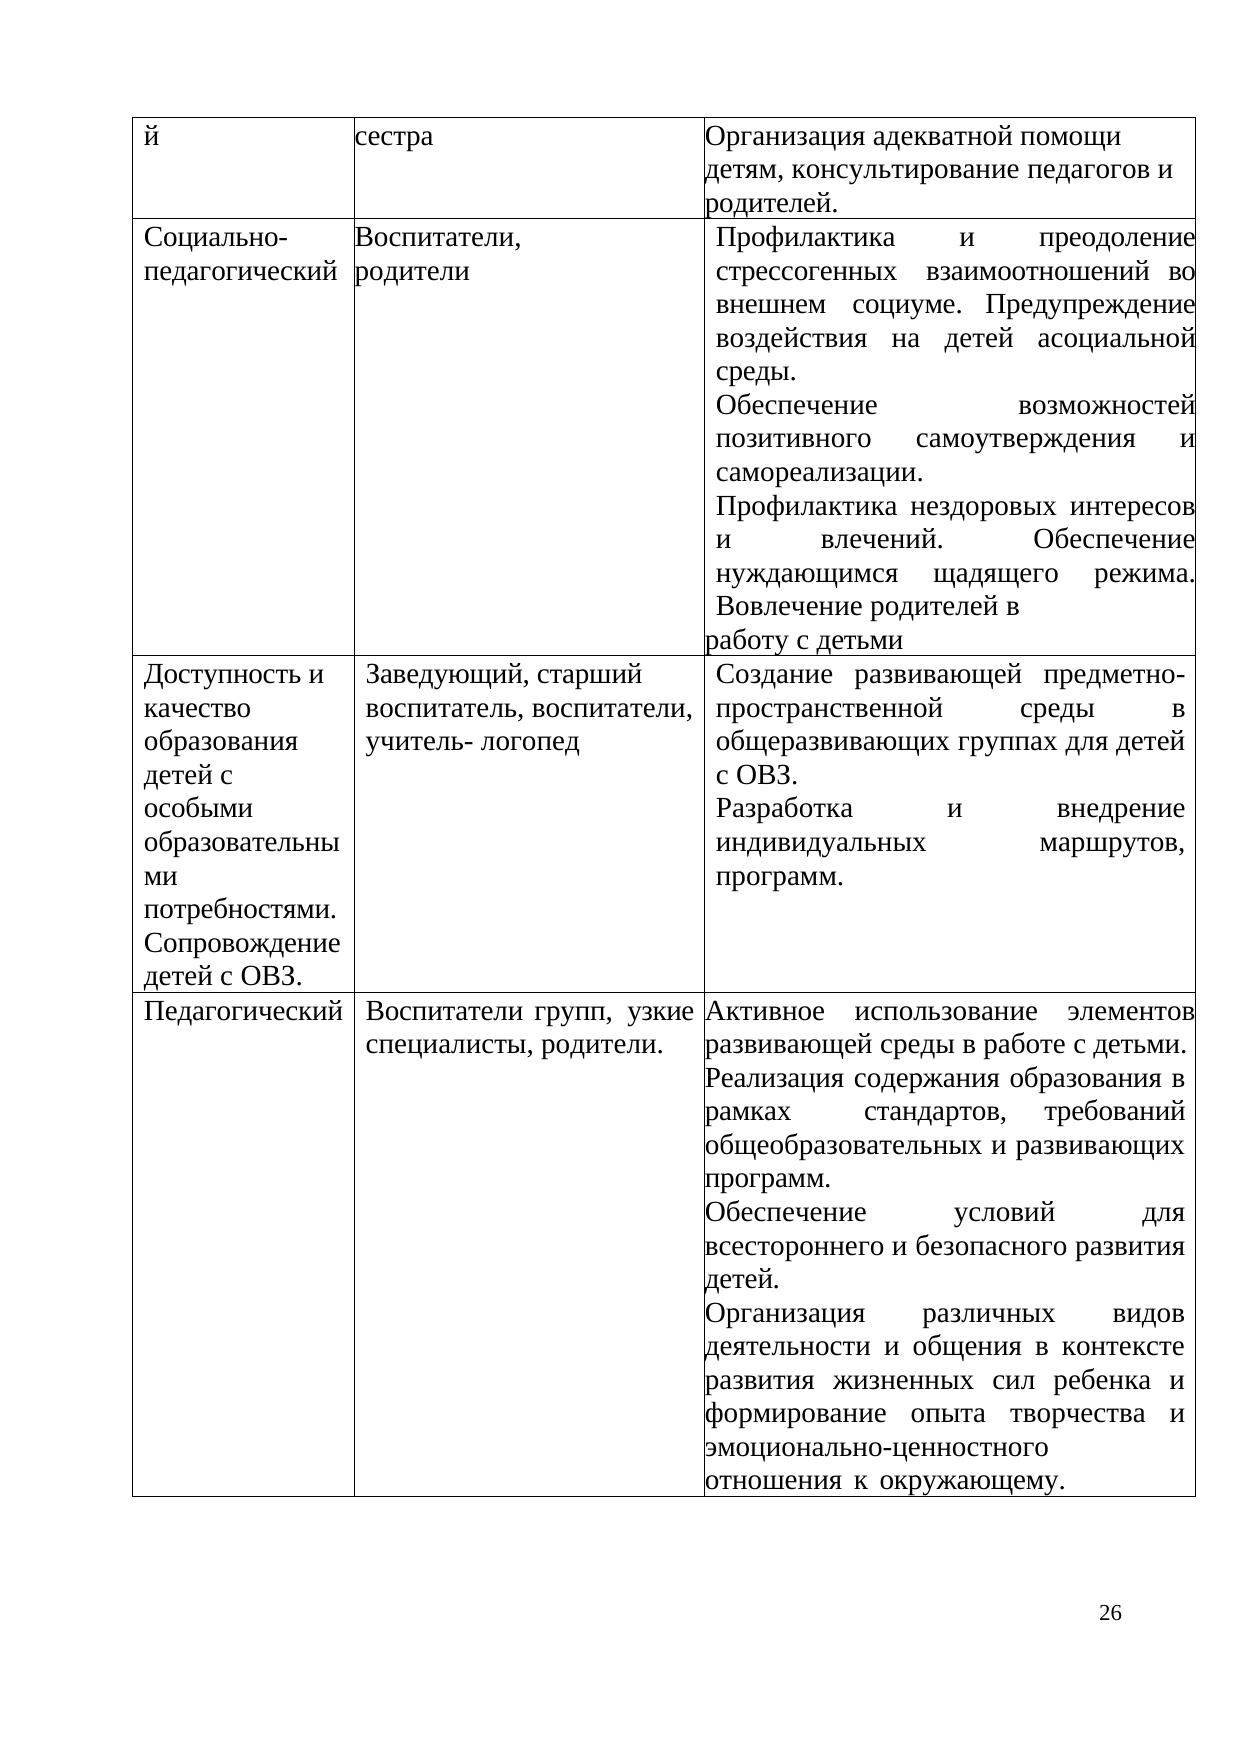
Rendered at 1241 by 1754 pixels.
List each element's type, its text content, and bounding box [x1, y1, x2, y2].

table_cell Профилактика и преодоление стрессогенных взаимоотношений во внешнем социуме. Предупреждение воздействия на детей асоциальной среды. Обеспечение возможностей позитивного самоутверждения и самореализации. Профилактика нездоровых интересов и влечений. Обеспечение нуждающимся щадящего режима. Вовлечение родителей в работу с детьми [705, 219, 1195, 655]
table_cell Активное использование элементов развивающей среды в работе с детьми. Реализация содержания образования в рамках стандартов, требований общеобразовательных и развивающих программ. Обеспечение условий для всестороннего и безопасного развития детей. Организация различных видов деятельности и общения в контексте развития жизненных сил ребенка и формирование опыта творчества и эмоционально-ценностного отношения к окружающему. [705, 993, 1195, 1496]
table_cell Создание развивающей предметно- пространственной среды в общеразвивающих группах для детей с ОВЗ. Разработка и внедрение индивидуальных маршрутов, программ. [705, 656, 1195, 992]
table_cell Доступность и качество образования детей с особыми образовательными потребностями. Сопровождение детей с ОВЗ. [133, 656, 354, 992]
table_cell Воспитатели, родители [355, 219, 704, 655]
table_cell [355, 118, 704, 218]
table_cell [705, 118, 1195, 218]
table_cell Воспитатели групп, узкие специалисты, родители. [355, 993, 704, 1496]
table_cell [133, 118, 354, 218]
table_cell Социально- педагогический [133, 219, 354, 655]
table_cell Заведующий, старший воспитатель, воспитатели, учитель- логопед [355, 656, 704, 992]
table_cell Педагогический [133, 993, 354, 1496]
